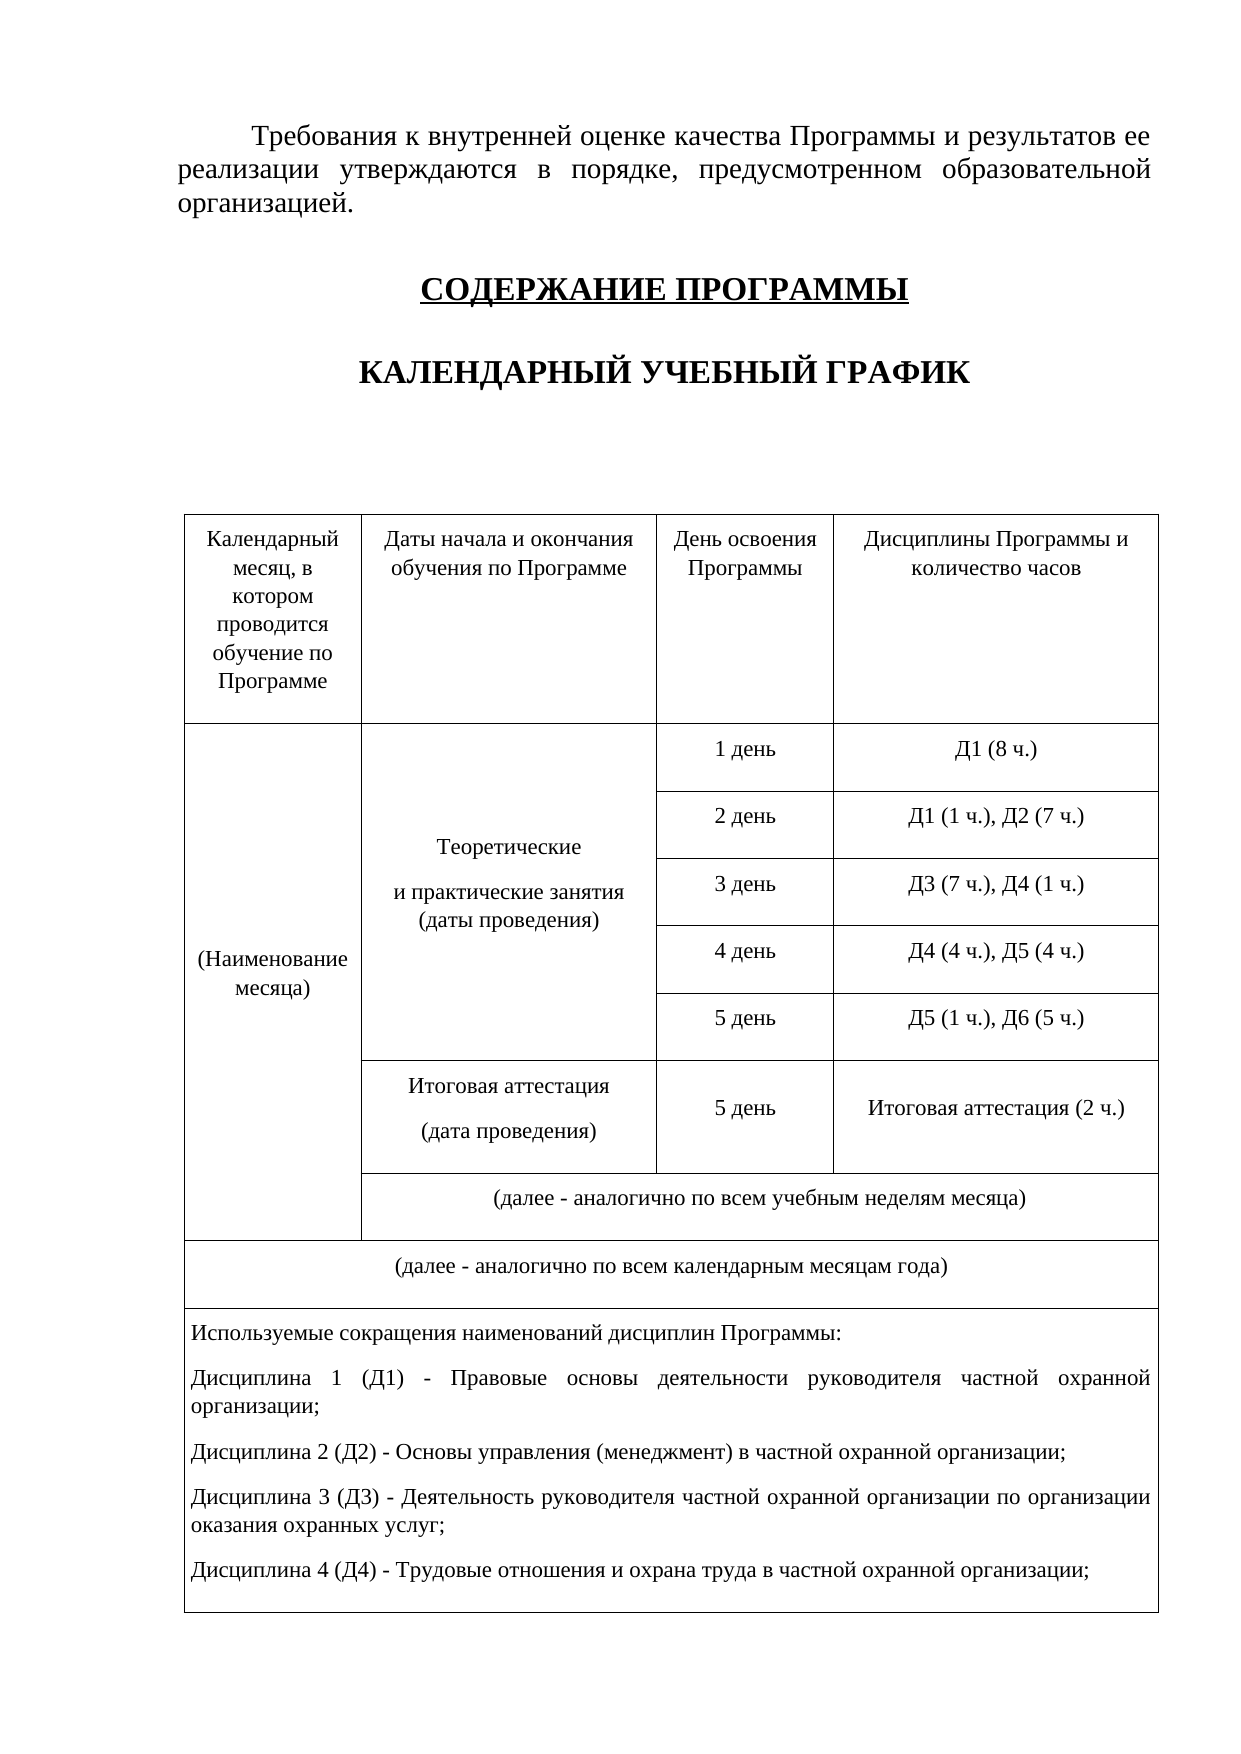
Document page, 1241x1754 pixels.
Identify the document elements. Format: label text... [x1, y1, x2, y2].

table_cell 5 день [657, 994, 833, 1060]
table_header Даты начала и окончания обучения по Программе [362, 515, 656, 723]
table_cell Д5 (1 ч.), Д6 (5 ч.) [834, 994, 1158, 1060]
subtitle СОДЕРЖАНИЕ ПРОГРАММЫ [177, 269, 1152, 307]
table_header День освоения Программы [657, 515, 833, 723]
table_header Календарный месяц, в котором проводится обучение по Программе [185, 515, 361, 723]
table_cell (далее - аналогично по всем календарным месяцам года) [185, 1241, 1158, 1307]
table_cell (далее - аналогично по всем учебным неделям месяца) [362, 1174, 1158, 1240]
table_cell Д1 (1 ч.), Д2 (7 ч.) [834, 792, 1158, 858]
table_cell 3 день [657, 859, 833, 925]
table_cell 5 день [657, 1061, 833, 1173]
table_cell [185, 1309, 1158, 1612]
table_cell Итоговая аттестация (2 ч.) [834, 1061, 1158, 1173]
table_cell Итоговая аттестация (дата проведения) [362, 1061, 656, 1173]
table_cell (Наименование месяца) [185, 724, 361, 1240]
table_cell Д3 (7 ч.), Д4 (1 ч.) [834, 859, 1158, 925]
text Требования к внутренней оценке качества Программы и результатов ее реализации утверждаются в порядке, предусмотренном образовательной организацией. [177, 118, 1152, 219]
table_cell Д1 (8 ч.) [834, 724, 1158, 791]
table_cell 2 день [657, 792, 833, 858]
table_cell 4 день [657, 926, 833, 993]
table_cell Теоретические и практические занятия (даты проведения) [362, 724, 656, 1060]
table_header Дисциплины Программы и количество часов [834, 515, 1158, 723]
table_cell Д4 (4 ч.), Д5 (4 ч.) [834, 926, 1158, 993]
table_cell 1 день [657, 724, 833, 791]
text КАЛЕНДАРНЫЙ УЧЕБНЫЙ ГРАФИК [177, 352, 1152, 391]
